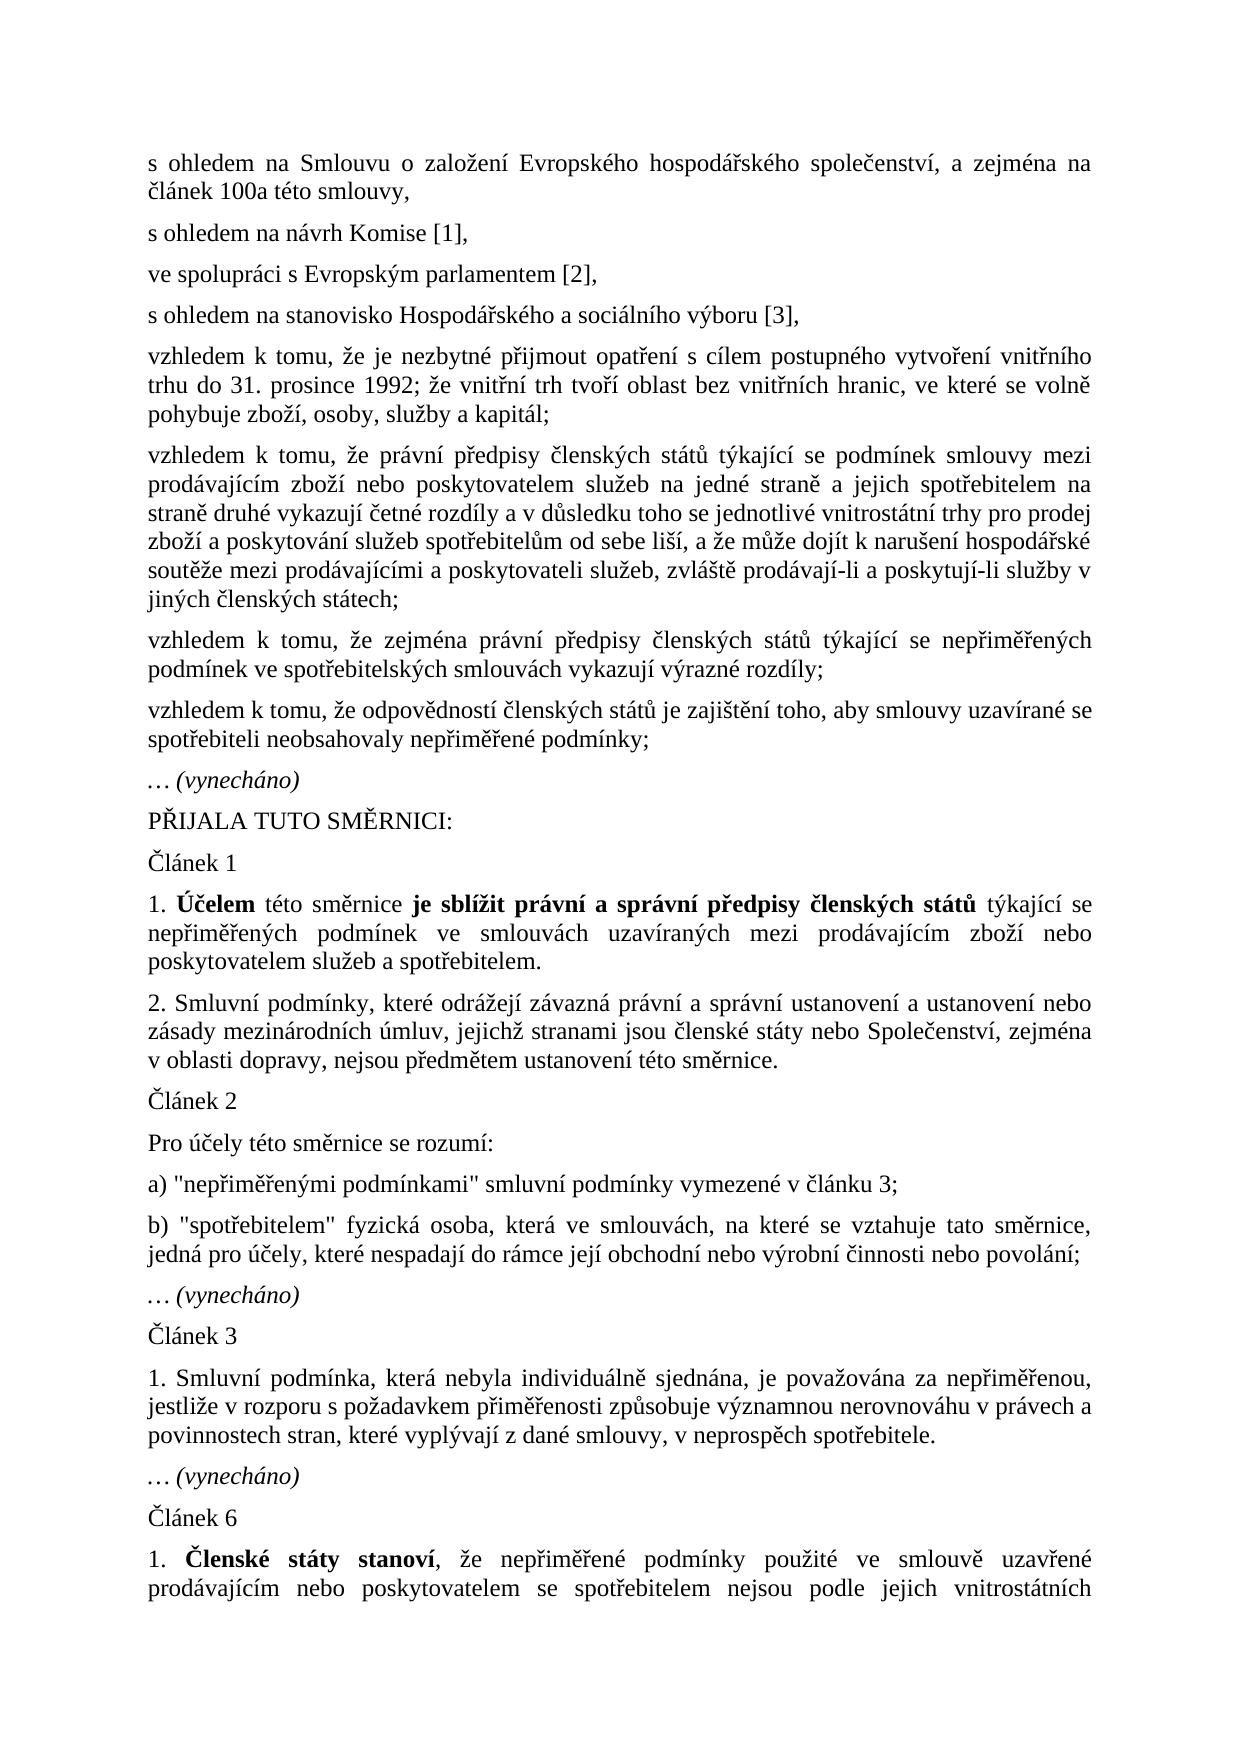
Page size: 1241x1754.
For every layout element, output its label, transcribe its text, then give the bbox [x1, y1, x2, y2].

text s ohledem na Smlouvu o založení Evropského hospodářského společenství, a zejména na článek 100a této smlouvy, [148, 148, 1093, 205]
text vzhledem k tomu, že zejména právní předpisy členských států týkající se nepřiměřených podmínek ve spotřebitelských smlouvách vykazují výrazné rozdíly; [148, 625, 1093, 683]
text 1. Účelem této směrnice je sblížit právní a správní předpisy členských států týkající se nepřiměřených podmínek ve smlouvách uzavíraných mezi prodávajícím zboží nebo poskytovatelem služeb a spotřebitelem. [148, 889, 1093, 975]
text ve spolupráci s Evropským parlamentem [2], [148, 259, 1093, 288]
text vzhledem k tomu, že právní předpisy členských států týkající se podmínek smlouvy mezi prodávajícím zboží nebo poskytovatelem služeb na jedné straně a jejich spotřebitelem na straně druhé vykazují četné rozdíly a v důsledku toho se jednotlivé vnitrostátní trhy pro prodej zboží a poskytování služeb spotřebitelům od sebe liší, a že může dojít k narušení hospodářské soutěže mezi prodávajícími a poskytovateli služeb, zvláště prodávají-li a poskytují-li služby v jiných členských státech; [148, 440, 1093, 613]
text … (vynecháno) [148, 1280, 1093, 1309]
text PŘIJALA TUTO SMĚRNICI: [148, 806, 1093, 835]
text vzhledem k tomu, že odpovědností členských států je zajištění toho, aby smlouvy uzavírané se spotřebiteli neobsahovaly nepřiměřené podmínky; [148, 695, 1093, 753]
text 1. Smluvní podmínka, která nebyla individuálně sjednána, je považována za nepřiměřenou, jestliže v rozporu s požadavkem přiměřenosti způsobuje významnou nerovnováhu v právech a povinnostech stran, které vyplývají z dané smlouvy, v neprospěch spotřebitele. [148, 1363, 1093, 1449]
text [148, 1544, 1093, 1601]
text … (vynecháno) [148, 765, 1093, 794]
text Článek 6 [148, 1503, 1093, 1531]
text b) "spotřebitelem" fyzická osoba, která ve smlouvách, na které se vztahuje tato směrnice, jedná pro účely, které nespadají do rámce její obchodní nebo výrobní činnosti nebo povolání; [148, 1210, 1093, 1268]
text vzhledem k tomu, že je nezbytné přijmout opatření s cílem postupného vytvoření vnitřního trhu do 31. prosince 1992; že vnitřní trh tvoří oblast bez vnitřních hranic, ve které se volně pohybuje zboží, osoby, služby a kapitál; [148, 341, 1093, 428]
text Článek 3 [148, 1321, 1093, 1350]
text Článek 2 [148, 1086, 1093, 1115]
text a) "nepřiměřenými podmínkami" smluvní podmínky vymezené v článku 3; [148, 1169, 1093, 1198]
text … (vynecháno) [148, 1461, 1093, 1490]
text s ohledem na stanovisko Hospodářského a sociálního výboru [3], [148, 300, 1093, 329]
text Pro účely této směrnice se rozumí: [148, 1128, 1093, 1156]
text Článek 1 [148, 848, 1093, 876]
text s ohledem na návrh Komise [1], [148, 218, 1093, 246]
text 2. Smluvní podmínky, které odrážejí závazná právní a správní ustanovení a ustanovení nebo zásady mezinárodních úmluv, jejichž stranami jsou členské státy nebo Společenství, zejména v oblasti dopravy, nejsou předmětem ustanovení této směrnice. [148, 988, 1093, 1074]
